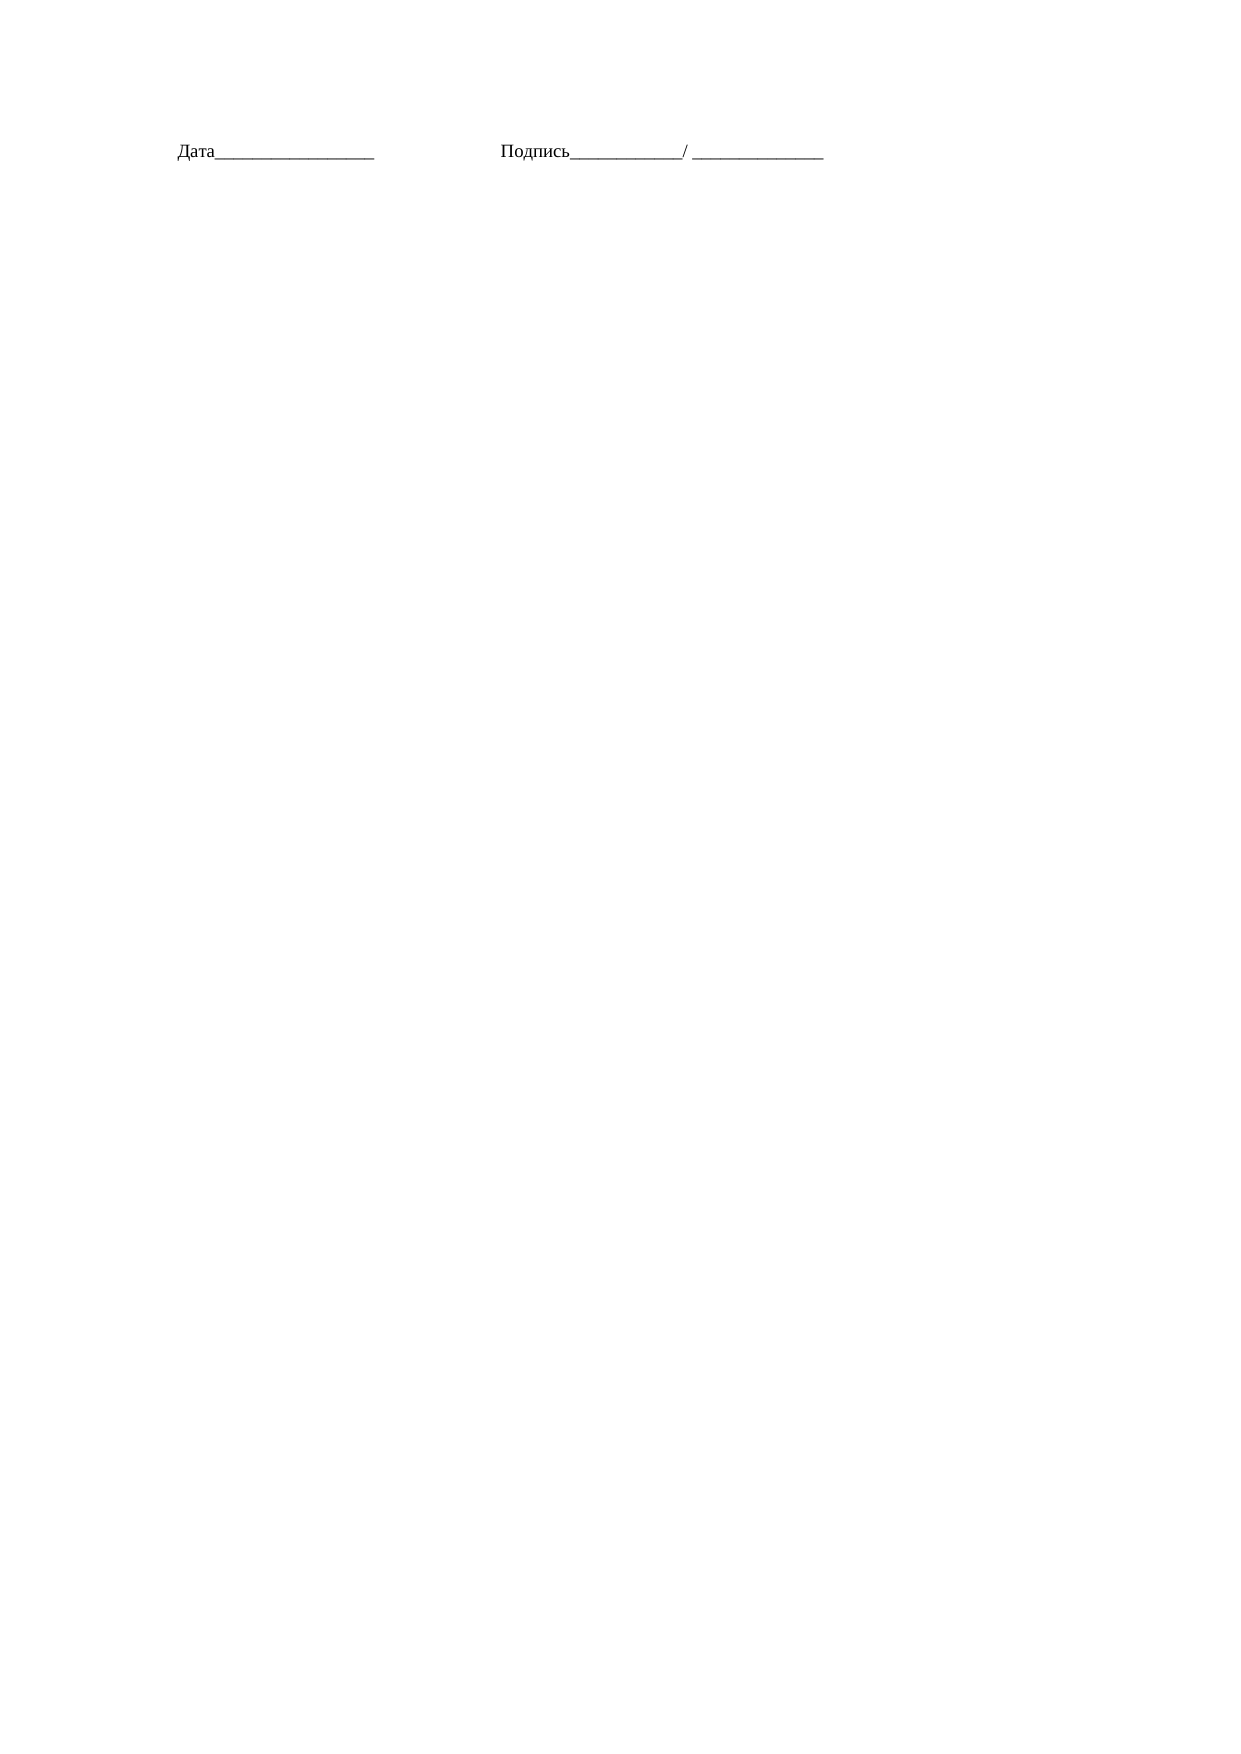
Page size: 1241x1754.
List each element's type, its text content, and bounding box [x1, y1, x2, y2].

text Дата_________________ Подпись____________/ ______________ [177, 140, 1152, 161]
